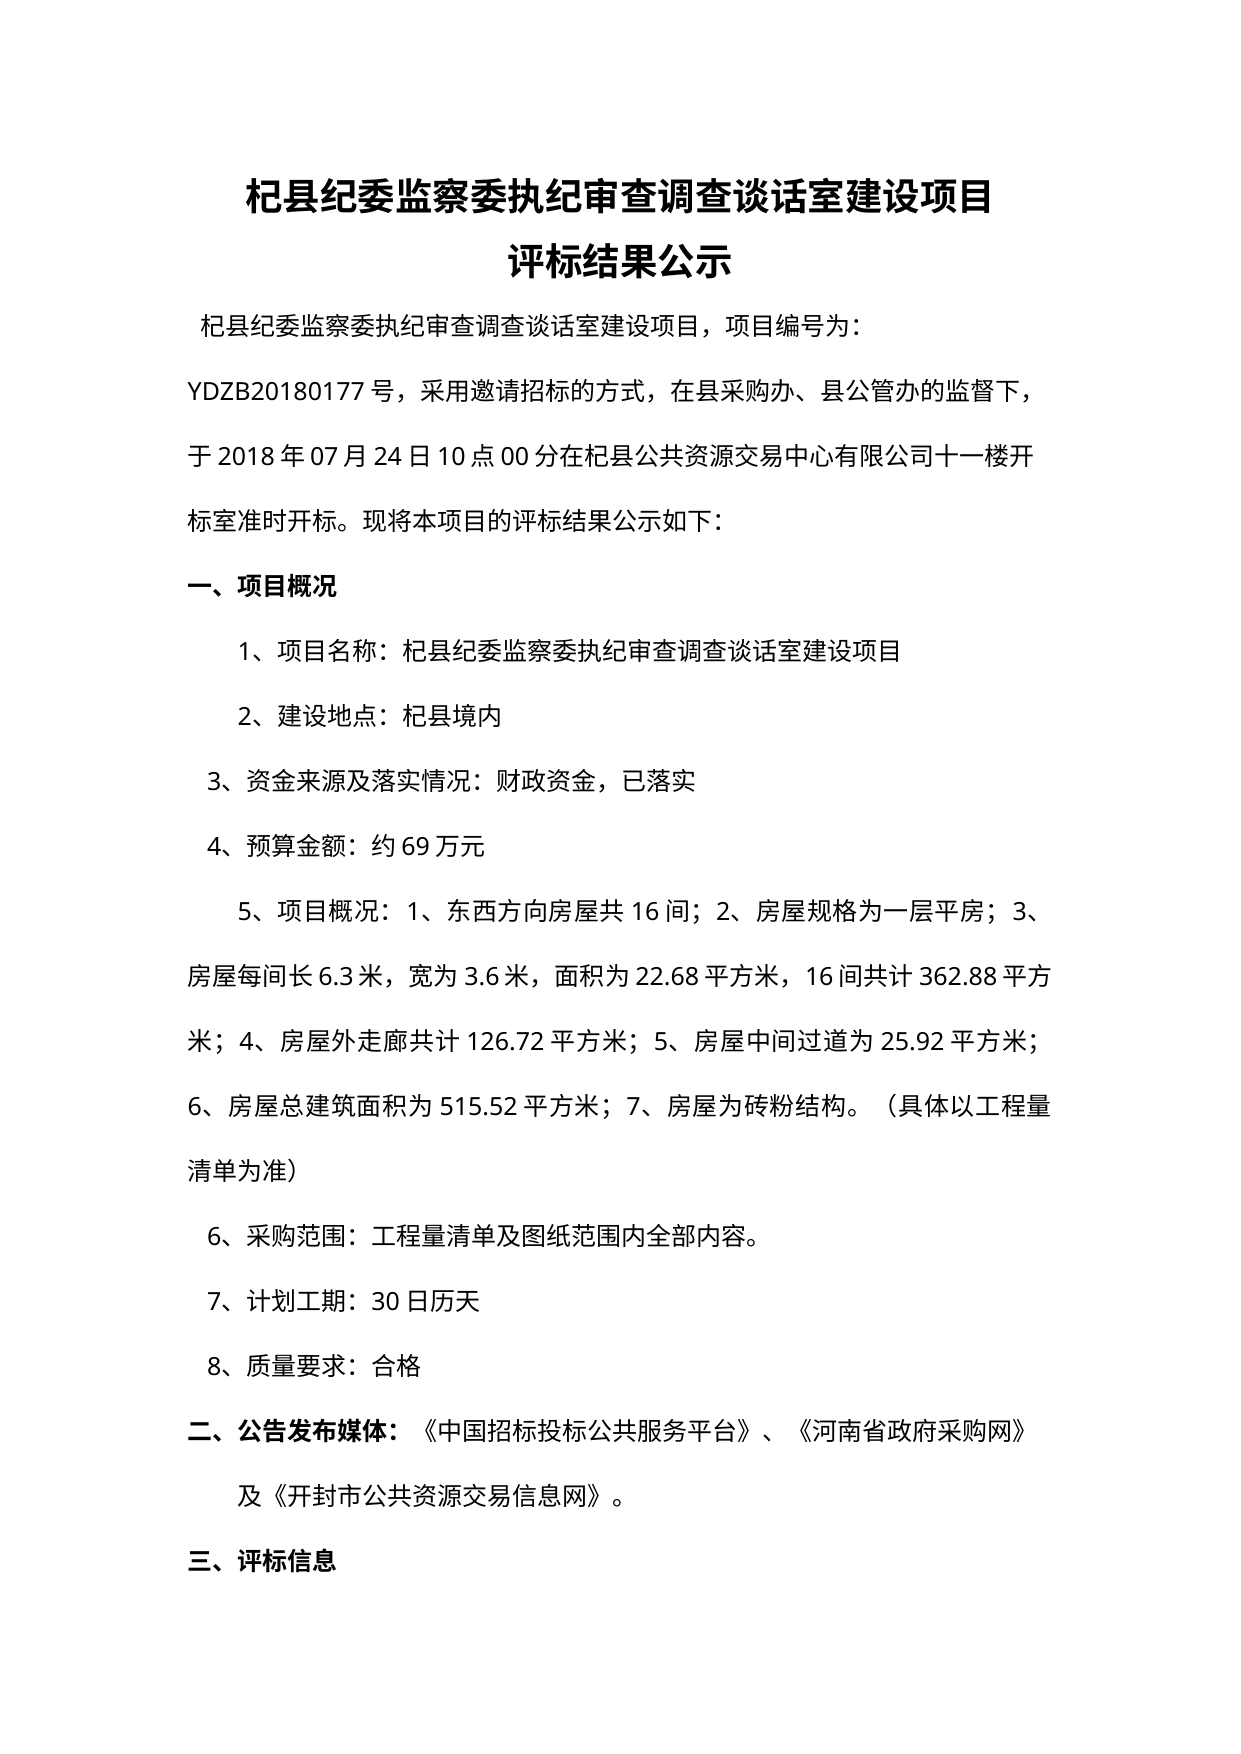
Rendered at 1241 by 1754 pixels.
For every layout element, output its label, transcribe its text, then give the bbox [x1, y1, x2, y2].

text 杞县纪委监察委执纪审查调查谈话室建设项目，项目编号为：YDZB20180177号，采用邀请招标的方式，在县采购办、县公管办的监督下，于2018年07月24日10点00分在杞县公共资源交易中心有限公司十一楼开标室准时开标。现将本项目的评标结果公示如下： [187, 292, 1053, 552]
text 杞县纪委监察委执纪审查调查谈话室建设项目 [187, 162, 1053, 227]
text 1、项目名称：杞县纪委监察委执纪审查调查谈话室建设项目 [187, 617, 1053, 682]
text 二、公告发布媒体：《中国招标投标公共服务平台》、《河南省政府采购网》及《开封市公共资源交易信息网》。 [187, 1397, 1053, 1527]
text 2、建设地点：杞县境内 3、资金来源及落实情况：财政资金，已落实 4、预算金额：约69万元 [187, 682, 1053, 877]
text 一、项目概况 [187, 552, 1053, 617]
text 5、项目概况：1、东西方向房屋共16间；2、房屋规格为一层平房；3、房屋每间长6.3米，宽为3.6米，面积为22.68平方米，16间共计362.88平方米；4、房屋外走廊共计126.72平方米；5、房屋中间过道为25.92平方米；6、房屋总建筑面积为515.52平方米；7、房屋为砖粉结构。（具体以工程量清单为准） 6、采购范围：工程量清单及图纸范围内全部内容。 7、计划工期：30日历天 8、质量要求：合格 [187, 877, 1053, 1397]
text 评标结果公示 [187, 227, 1053, 292]
text 三、评标信息 [187, 1527, 1053, 1592]
